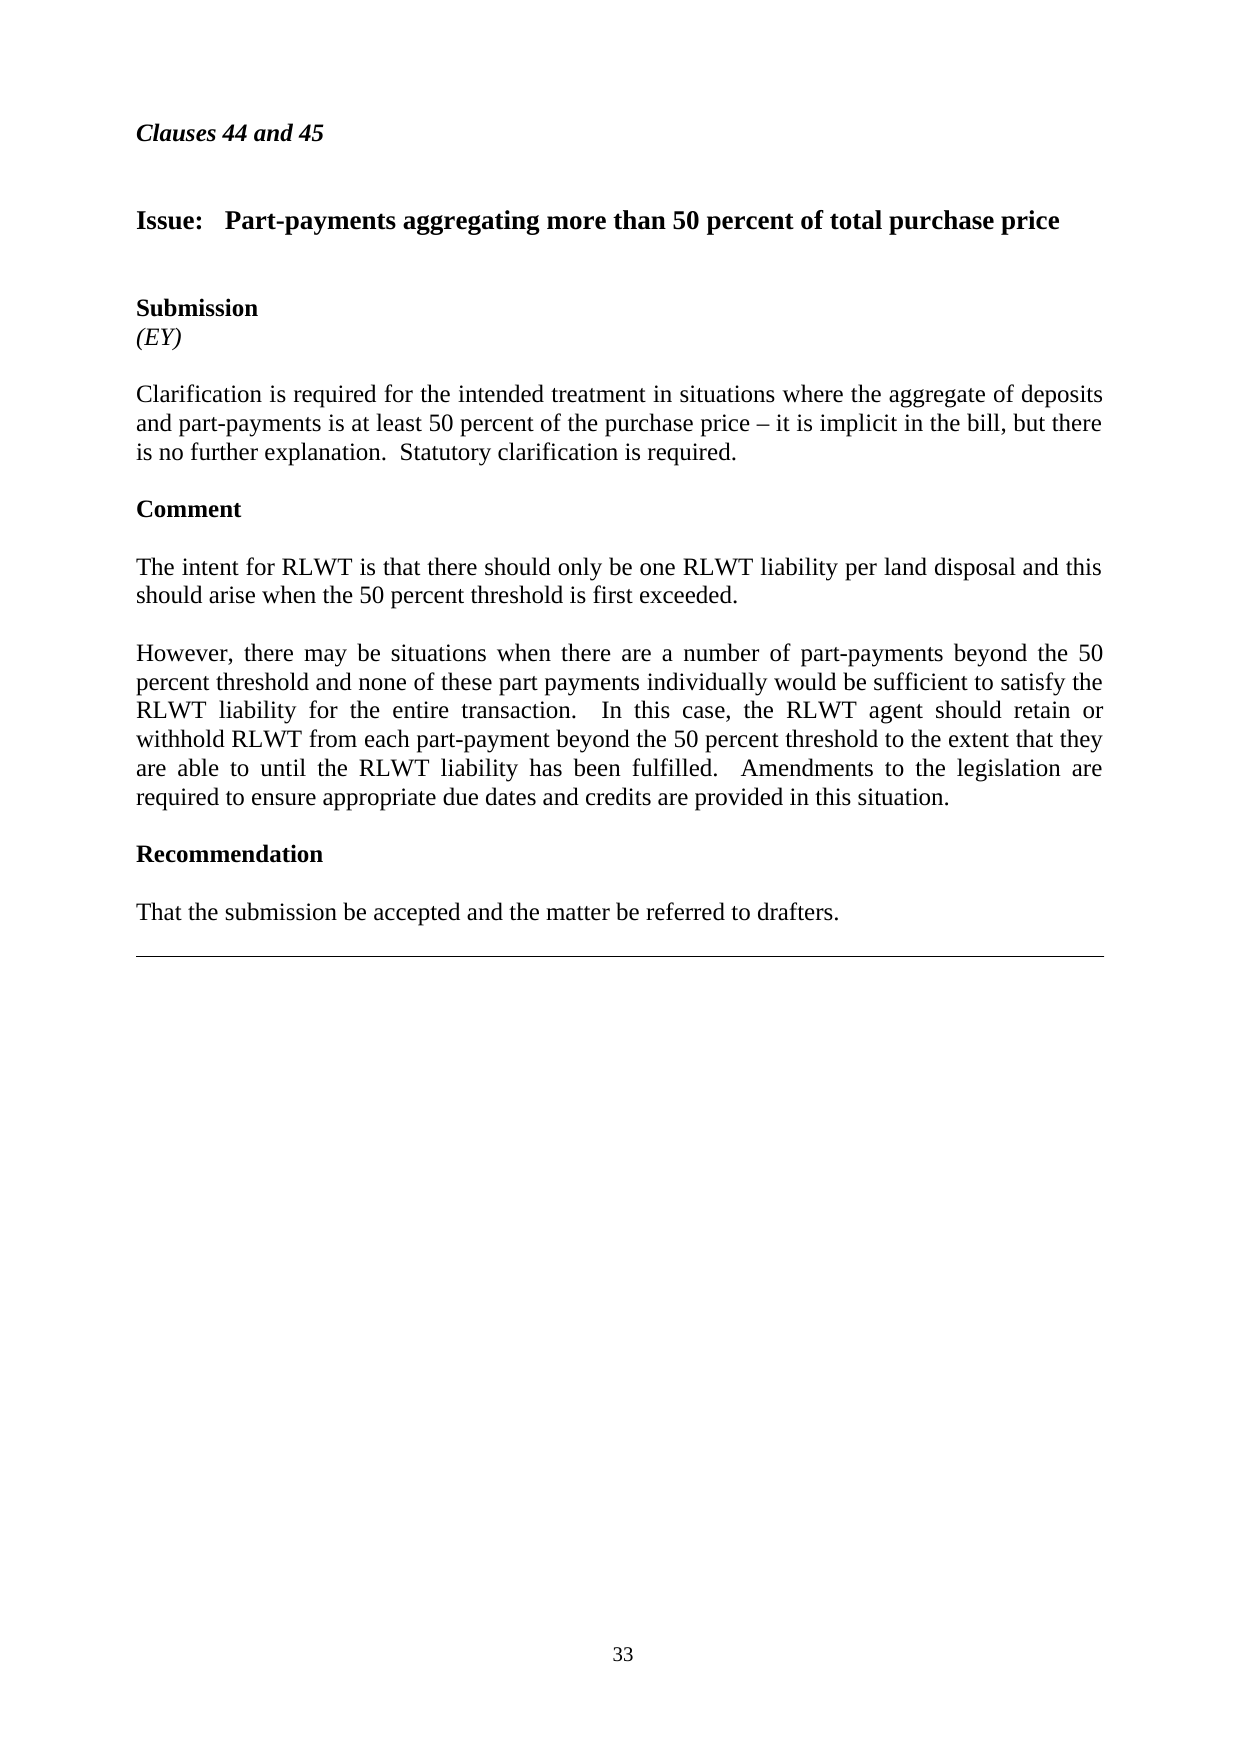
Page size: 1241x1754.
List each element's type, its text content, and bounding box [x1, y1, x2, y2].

subtitle Clauses 44 and 45 [136, 118, 1104, 147]
subtitle Recommendation [136, 839, 1104, 868]
subtitle Issue: Part-payments aggregating more than 50 percent of total purchase price [136, 204, 1104, 236]
subtitle Submission [136, 293, 1104, 322]
text Clarification is required for the intended treatment in situations where the aggregate of deposits and part-payments is at least 50 percent of the purchase price – it is implicit in the bill, but there is no further explanation. Statutory clarification is required. [136, 379, 1104, 466]
subtitle (EY) [136, 322, 1104, 351]
text However, there may be situations when there are a number of part-payments beyond the 50 percent threshold and none of these part payments individually would be sufficient to satisfy the RLWT liability for the entire transaction. In this case, the RLWT agent should retain or withhold RLWT from each part-payment beyond the 50 percent threshold to the extent that they are able to until the RLWT liability has been fulfilled. Amendments to the legislation are required to ensure appropriate due dates and credits are provided in this situation. [136, 638, 1104, 811]
text That the submission be accepted and the matter be referred to drafters. [136, 897, 1104, 926]
subtitle Comment [136, 494, 1104, 523]
text The intent for RLWT is that there should only be one RLWT liability per land disposal and this should arise when the 50 percent threshold is first exceeded. [136, 552, 1104, 609]
